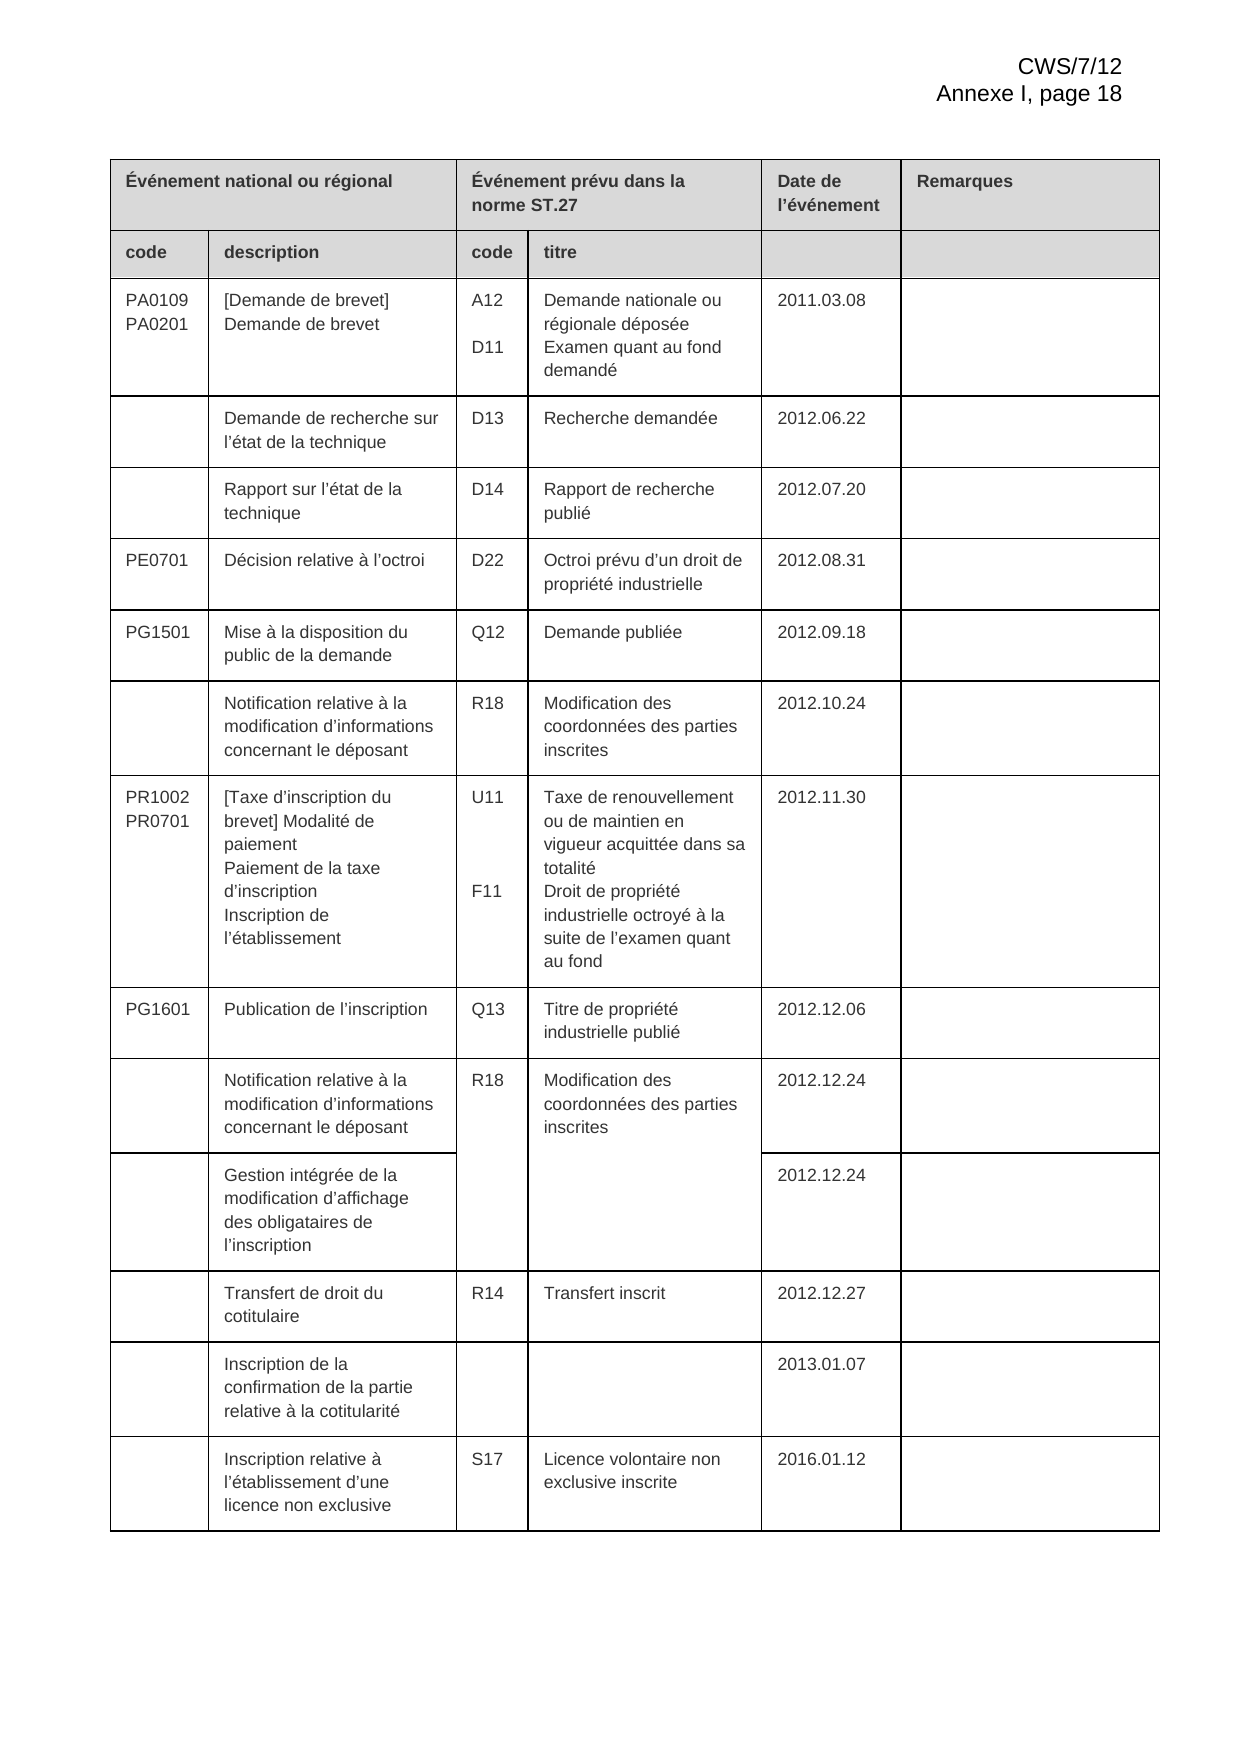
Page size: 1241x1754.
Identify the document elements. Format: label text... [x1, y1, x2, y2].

table_cell [902, 397, 1159, 467]
table_cell [111, 682, 208, 774]
table_cell R18 [457, 1059, 527, 1270]
table_cell [902, 611, 1159, 680]
table_cell 2012.12.24 [762, 1154, 900, 1270]
table_cell 2012.12.24 [762, 1059, 900, 1152]
table_cell Inscription de la confirmation de la partie relative à la cotitularité [209, 1343, 456, 1436]
table_cell D13 [457, 397, 527, 467]
table_cell description [209, 231, 456, 277]
table_cell [902, 682, 1159, 774]
table_header Événement prévu dans la norme ST.27 [457, 160, 761, 230]
table_cell Taxe de renouvellement ou de maintien en vigueur acquittée dans sa totalité Droit de propriété industrielle octroyé à la suite de l’examen quant au fond [529, 776, 761, 986]
table_cell A12 D11 [457, 279, 527, 395]
table_cell 2012.10.24 [762, 682, 900, 774]
table_cell 2012.12.06 [762, 988, 900, 1057]
table_cell 2012.12.27 [762, 1272, 900, 1341]
table_cell 2012.09.18 [762, 611, 900, 680]
table_cell 2012.08.31 [762, 539, 900, 609]
table_cell Transfert de droit du cotitulaire [209, 1272, 456, 1341]
table_cell [902, 468, 1159, 538]
table_cell [111, 1343, 208, 1436]
table_cell Transfert inscrit [529, 1272, 761, 1341]
table_cell S17 [457, 1437, 527, 1530]
table_cell Inscription relative à l’établissement d’une licence non exclusive [209, 1437, 456, 1530]
table_cell Modification des coordonnées des parties inscrites [529, 682, 761, 774]
table_cell PE0701 [111, 539, 208, 609]
table_cell 2011.03.08 [762, 279, 900, 395]
table_cell [902, 1437, 1159, 1530]
table_cell Notification relative à la modification d’informations concernant le déposant [209, 682, 456, 774]
table_cell PR1002 PR0701 [111, 776, 208, 986]
table_header Date de l’événement [762, 160, 900, 230]
table_cell [902, 231, 1159, 277]
table_cell [902, 1059, 1159, 1152]
table_cell [111, 397, 208, 467]
table_cell Publication de l’inscription [209, 988, 456, 1057]
table_cell D14 [457, 468, 527, 538]
table_cell PA0109 PA0201 [111, 279, 208, 395]
table_cell [902, 1343, 1159, 1436]
table_cell [Taxe d’inscription du brevet] Modalité de paiement Paiement de la taxe d’inscription Inscription de l’établissement [209, 776, 456, 986]
table_cell Recherche demandée [529, 397, 761, 467]
table_cell [111, 1437, 208, 1530]
table_cell Rapport de recherche publié [529, 468, 761, 538]
table_cell [111, 1154, 208, 1270]
table_cell Modification des coordonnées des parties inscrites [529, 1059, 761, 1270]
table_cell R18 [457, 682, 527, 774]
table_cell [111, 1272, 208, 1341]
table_cell Notification relative à la modification d’informations concernant le déposant [209, 1059, 456, 1152]
table_cell Décision relative à l’octroi [209, 539, 456, 609]
table_cell Gestion intégrée de la modification d’affichage des obligataires de l’inscription [209, 1154, 456, 1270]
table_cell [902, 279, 1159, 395]
table_cell U11 F11 [457, 776, 527, 986]
table_cell D22 [457, 539, 527, 609]
table_cell [902, 1154, 1159, 1270]
table_cell 2012.06.22 [762, 397, 900, 467]
table_cell Octroi prévu d’un droit de propriété industrielle [529, 539, 761, 609]
table_cell 2016.01.12 [762, 1437, 900, 1530]
table_cell [762, 231, 900, 277]
table_cell code [111, 231, 208, 277]
table_header Événement national ou régional [111, 160, 456, 230]
table_cell [111, 468, 208, 538]
table_cell 2013.01.07 [762, 1343, 900, 1436]
table_cell Licence volontaire non exclusive inscrite [529, 1437, 761, 1530]
table_cell Demande nationale ou régionale déposée Examen quant au fond demandé [529, 279, 761, 395]
table_cell Titre de propriété industrielle publié [529, 988, 761, 1057]
table_cell 2012.11.30 [762, 776, 900, 986]
table_cell 2012.07.20 [762, 468, 900, 538]
table_cell [457, 1343, 527, 1436]
table_cell titre [529, 231, 761, 277]
table_cell Mise à la disposition du public de la demande [209, 611, 456, 680]
table_cell Demande de recherche sur l’état de la technique [209, 397, 456, 467]
table_cell PG1601 [111, 988, 208, 1057]
table_header Remarques [902, 160, 1159, 230]
table_cell [902, 539, 1159, 609]
table_cell [902, 988, 1159, 1057]
table_cell Q13 [457, 988, 527, 1057]
table_cell [Demande de brevet] Demande de brevet [209, 279, 456, 395]
table_cell Q12 [457, 611, 527, 680]
table_cell Rapport sur l’état de la technique [209, 468, 456, 538]
table_cell PG1501 [111, 611, 208, 680]
table_cell [111, 1059, 208, 1152]
table_cell [902, 776, 1159, 986]
table_cell [529, 1343, 761, 1436]
table_cell code [457, 231, 527, 277]
table_cell R14 [457, 1272, 527, 1341]
table_cell Demande publiée [529, 611, 761, 680]
table_cell [902, 1272, 1159, 1341]
